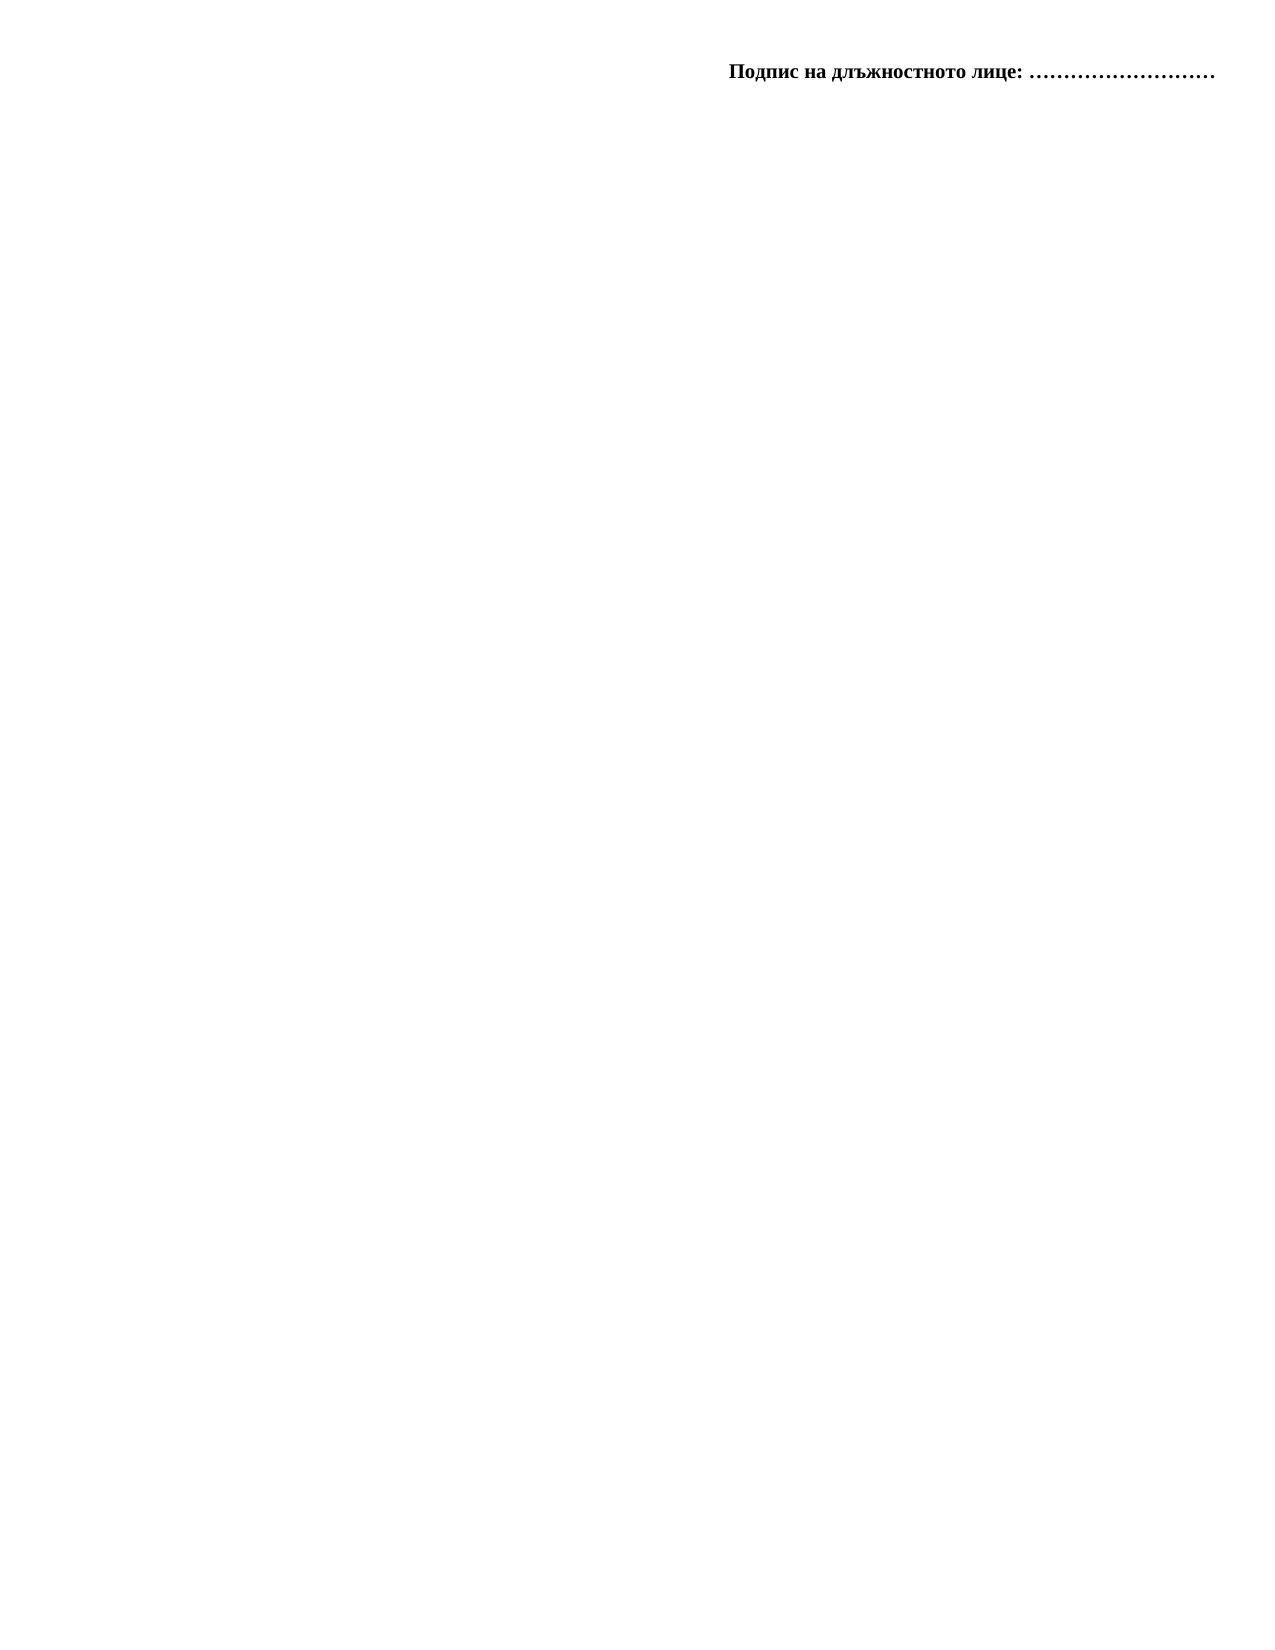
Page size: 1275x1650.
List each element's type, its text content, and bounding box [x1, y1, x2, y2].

text Подпис на длъжностното лице: ……………………… [568, 59, 1216, 83]
